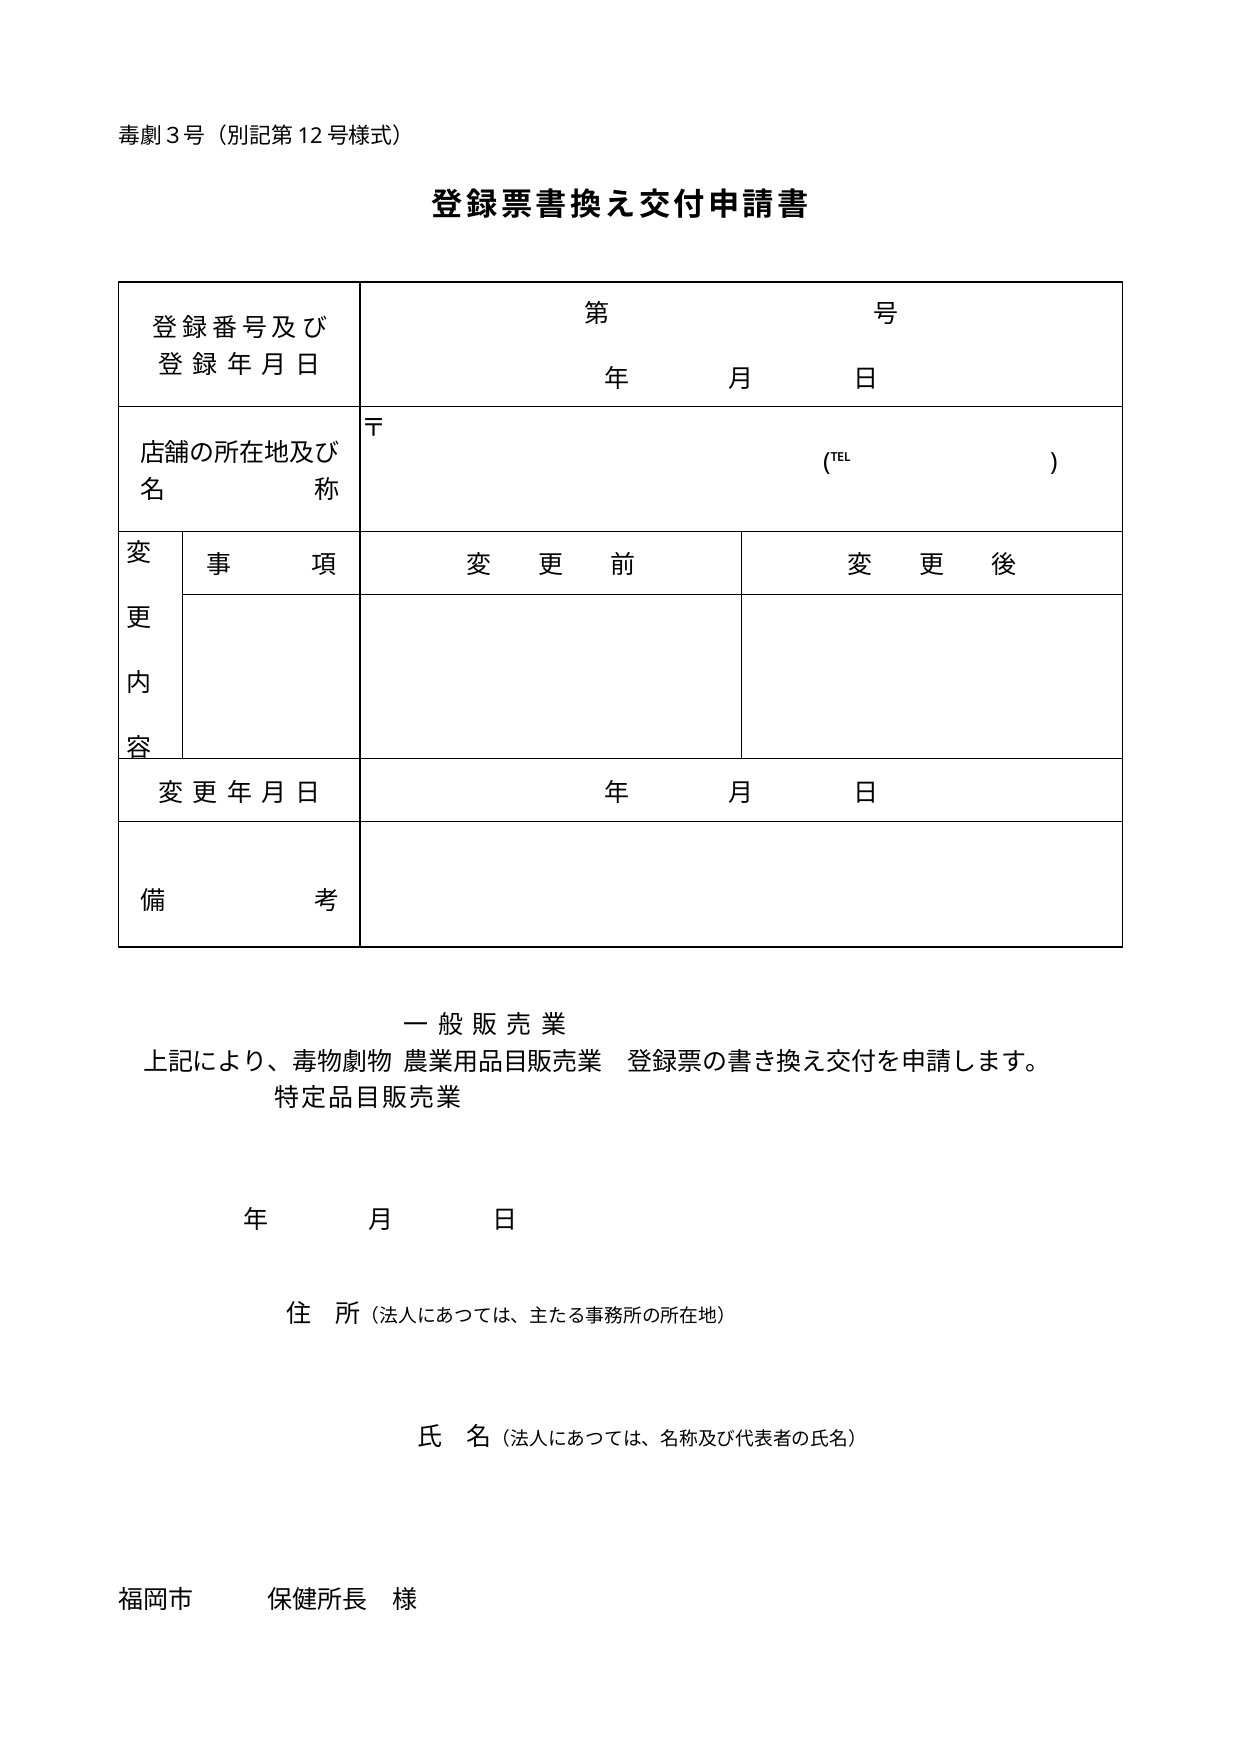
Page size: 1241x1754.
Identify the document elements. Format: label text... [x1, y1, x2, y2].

table_cell [361, 595, 741, 758]
table_cell [742, 595, 1122, 758]
table_cell [183, 595, 359, 758]
text 一般販売業 [118, 1005, 1122, 1041]
table_cell 店舗の所在地及び 名 称 [119, 407, 359, 531]
table_cell 変更前 [361, 532, 741, 594]
text 福岡市 保健所長 様 [118, 1580, 1122, 1616]
table_cell [361, 822, 1122, 946]
table_header 登録番号及び 登録年月日 [119, 283, 359, 406]
text 毒劇３号（別記第12号様式） [118, 118, 1122, 150]
table_cell 変更後 [742, 532, 1122, 594]
table_cell 変更年月日 [119, 759, 359, 821]
text 登録票書換え交付申請書 [118, 179, 1122, 224]
table_cell 変 更 内 容 [119, 532, 182, 758]
text 氏 名（法人にあつては、名称及び代表者の氏名） [118, 1416, 1122, 1452]
text 住 所（法人にあつては、主たる事務所の所在地） [118, 1294, 1122, 1330]
table_cell 年 月 日 [361, 759, 1122, 821]
table_cell 備 考 [119, 822, 359, 946]
table_cell 〒 (℡ ) [361, 407, 1122, 531]
text 上記により、毒物劇物 農業用品目販売業 登録票の書き換え交付を申請します。 [118, 1041, 1122, 1077]
text 年 月 日 [118, 1200, 1122, 1236]
table_cell 事 項 [183, 532, 359, 594]
text 特定品目販売業 [118, 1077, 1122, 1114]
table_header 第 号 年 月 日 [361, 283, 1122, 406]
